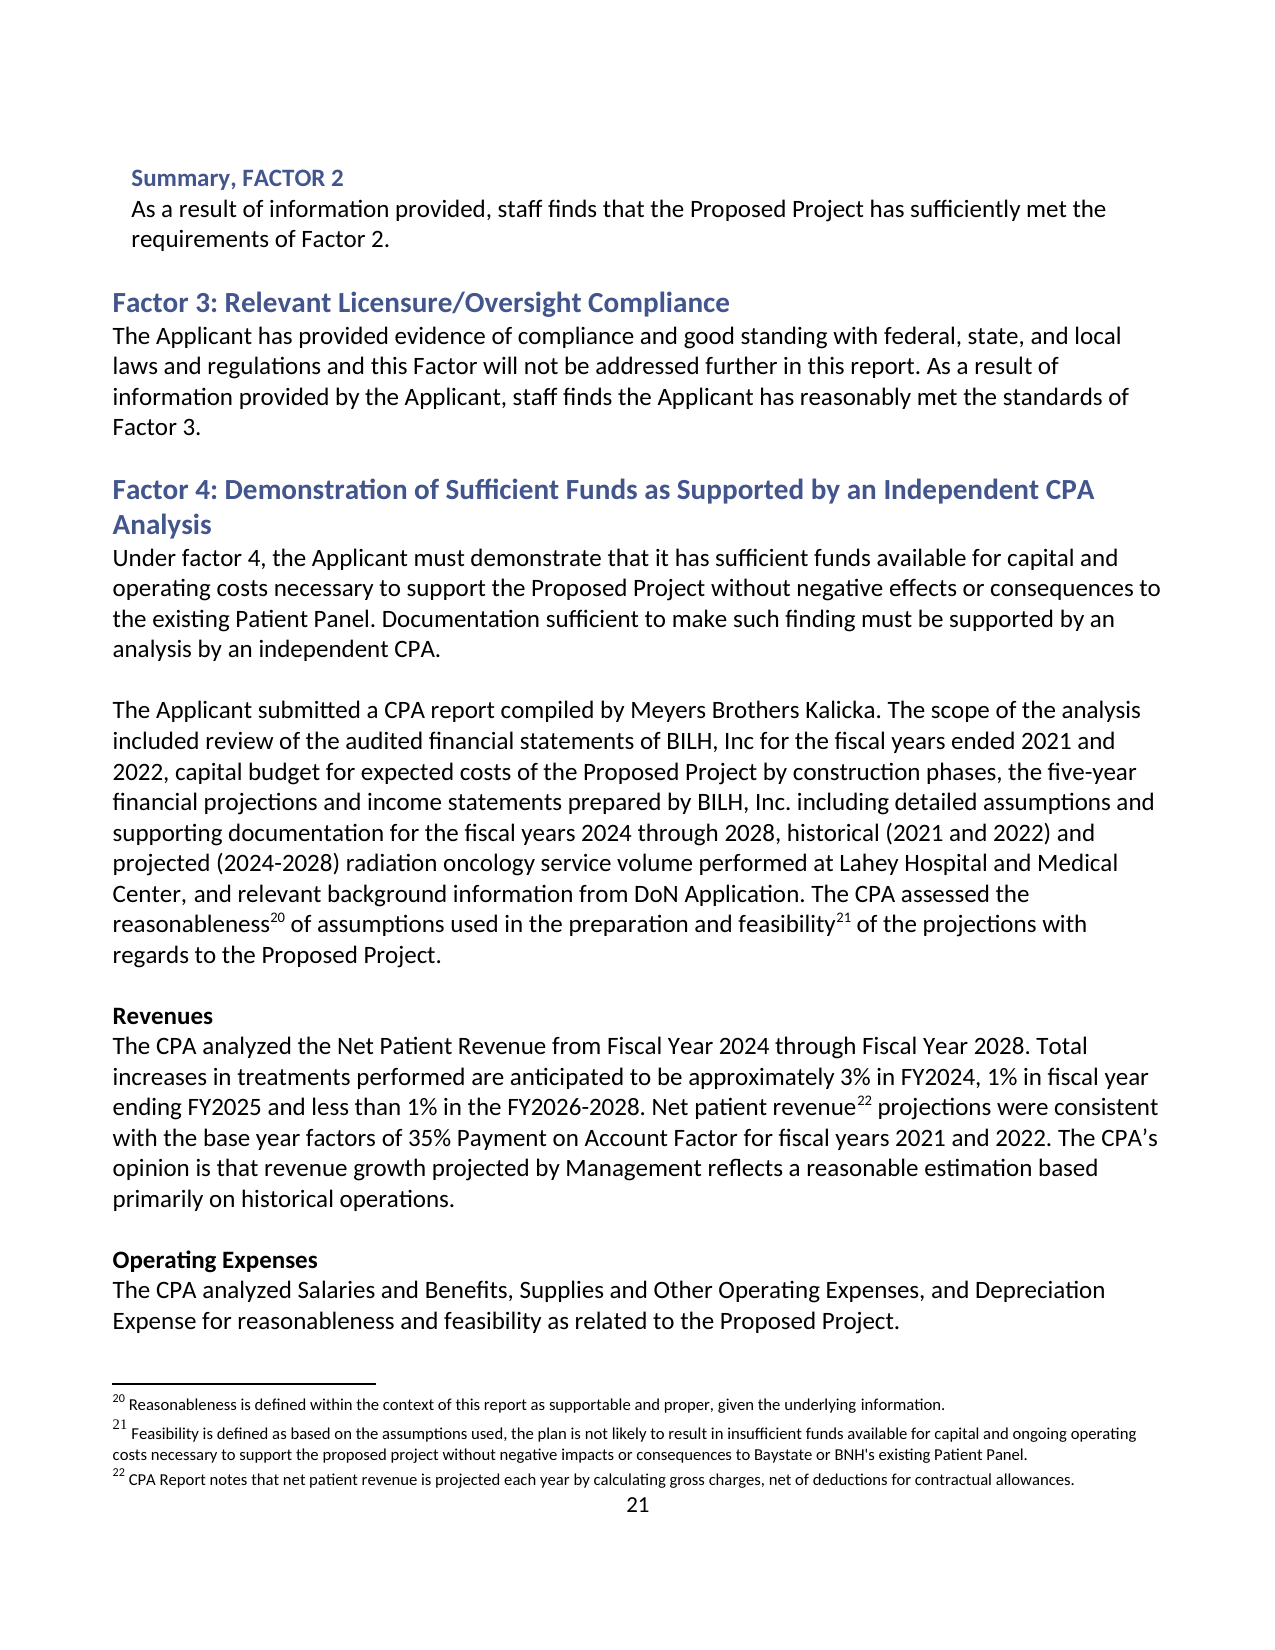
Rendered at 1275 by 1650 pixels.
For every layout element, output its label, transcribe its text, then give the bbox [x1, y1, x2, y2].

text Under factor 4, the Applicant must demonstrate that it has sufficient funds available for capital and operating costs necessary to support the Proposed Project without negative effects or consequences to the existing Patient Panel. Documentation sufficient to make such finding must be supported by an analysis by an independent CPA. [112, 542, 1162, 664]
text The CPA analyzed Salaries and Benefits, Supplies and Other Operating Expenses, and Depreciation Expense for reasonableness and feasibility as related to the Proposed Project. [112, 1274, 1162, 1336]
text The Applicant has provided evidence of compliance and good standing with federal, state, and local laws and regulations and this Factor will not be addressed further in this report. As a result of information provided by the Applicant, staff finds the Applicant has reasonably met the standards of Factor 3. [112, 320, 1162, 442]
text The CPA analyzed the Net Patient Revenue from Fiscal Year 2024 through Fiscal Year 2028. Total increases in treatments performed are anticipated to be approximately 3% in FY2024, 1% in fiscal year ending FY2025 and less than 1% in the FY2026-2028. Net patient revenue projections were consistent with the base year factors of 35% Payment on Account Factor for fiscal years 2021 and 2022. The CPA’s opinion is that revenue growth projected by Management reflects a reasonable estimation based primarily on historical operations. [112, 1030, 1162, 1213]
text Revenues [112, 1000, 1162, 1030]
text Operating Expenses [112, 1244, 1162, 1274]
subtitle Factor 4: Demonstration of Sufficient Funds as Supported by an Independent CPA Analysis [112, 471, 1162, 542]
subtitle Factor 3: Relevant Licensure/Oversight Compliance [112, 284, 1162, 320]
text As a result of information provided, staff finds that the Proposed Project has sufficiently met the requirements of Factor 2. [131, 193, 1162, 254]
subtitle Summary, FACTOR 2 [131, 162, 1162, 193]
text The Applicant submitted a CPA report compiled by Meyers Brothers Kalicka. The scope of the analysis included review of the audited financial statements of BILH, Inc for the fiscal years ended 2021 and 2022, capital budget for expected costs of the Proposed Project by construction phases, the five-year financial projections and income statements prepared by BILH, Inc. including detailed assumptions and supporting documentation for the fiscal years 2024 through 2028, historical (2021 and 2022) and projected (2024-2028) radiation oncology service volume performed at Lahey Hospital and Medical Center, and relevant background information from DoN Application. The CPA assessed the reasonableness of assumptions used in the preparation and feasibility of the projections with regards to the Proposed Project. [112, 695, 1162, 969]
